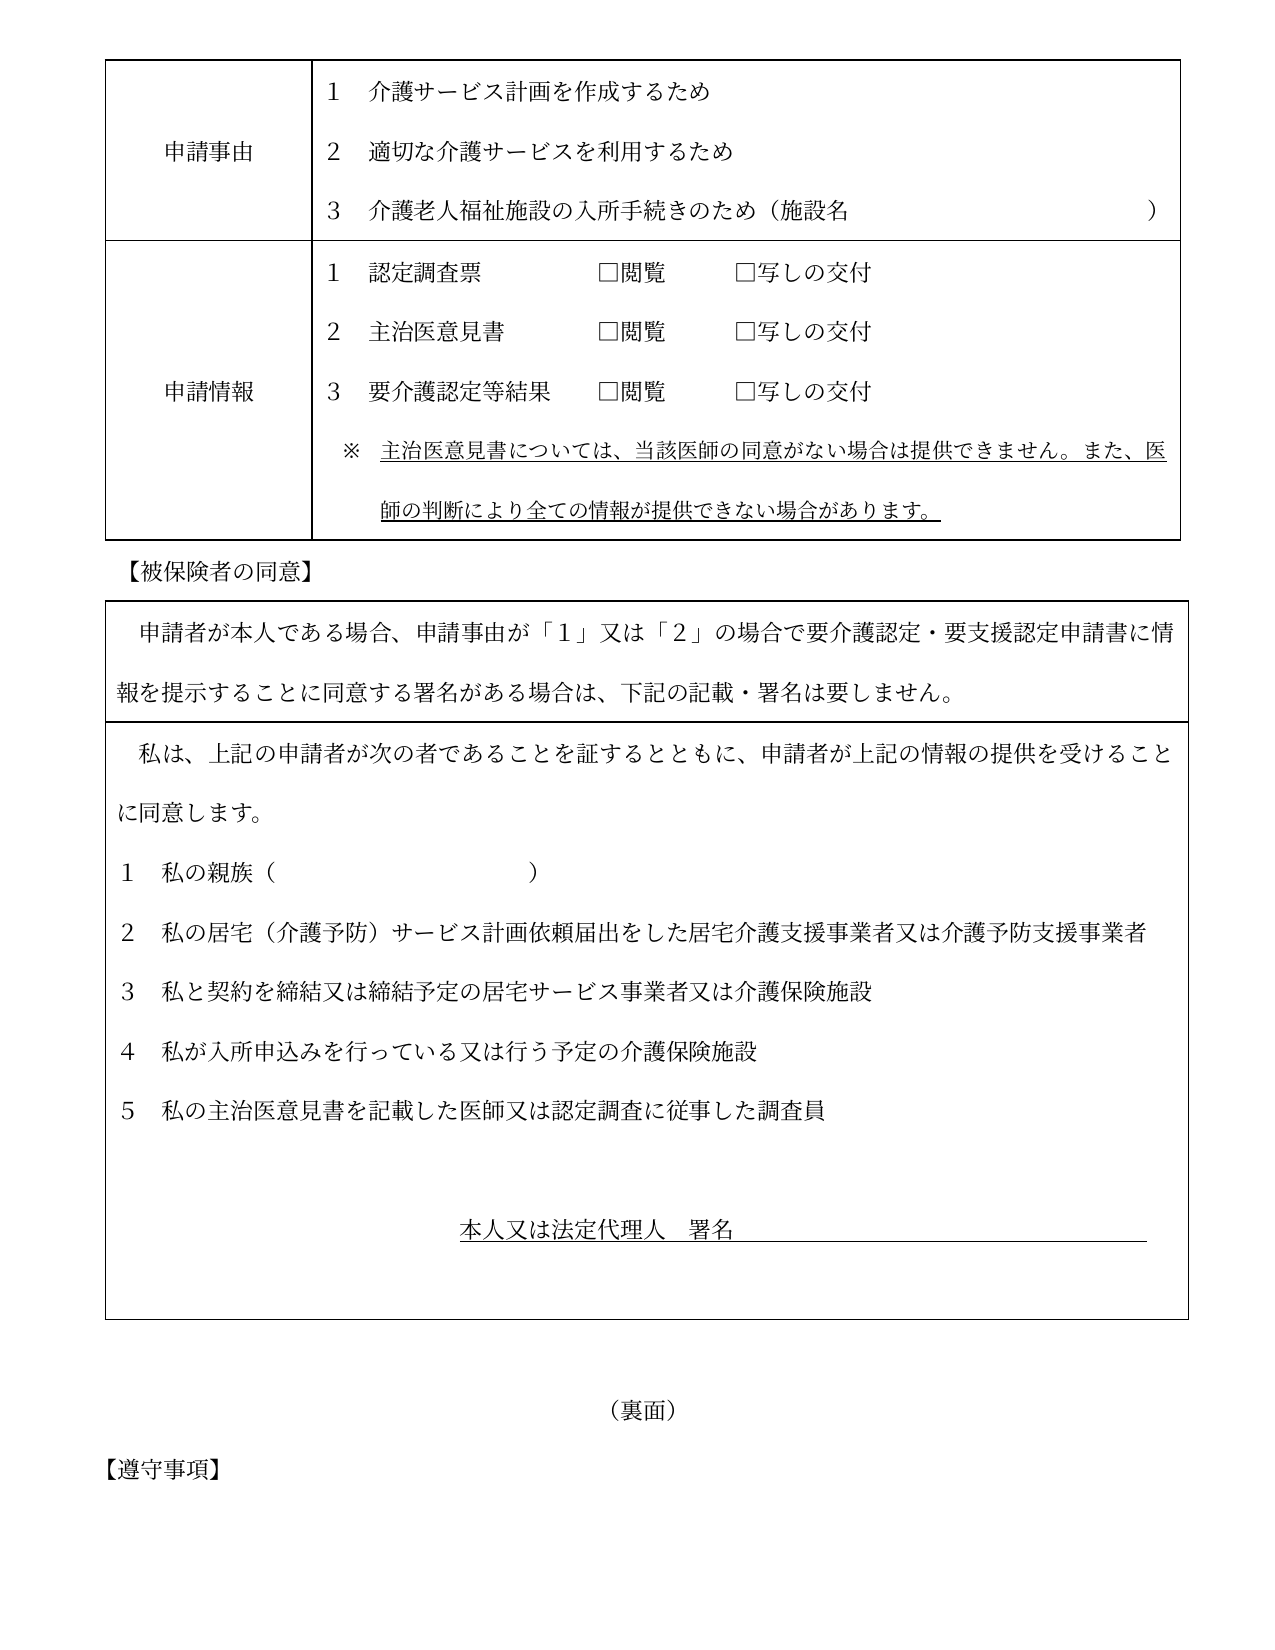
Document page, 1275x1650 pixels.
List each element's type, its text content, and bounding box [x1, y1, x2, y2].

table_cell 申請情報 [106, 241, 311, 539]
text 【遵守事項】 [94, 1439, 1192, 1499]
table_cell 私は、上記の申請者が次の者であることを証するとともに、申請者が上記の情報の提供を受けることに同意します。 １ 私の親族（ ） ２ 私の居宅（介護予防）サービス計画依頼届出をした居宅介護支援事業者又は介護予防支援事業者 ３ 私と契約を締結又は締結予定の居宅サービス事業者又は介護保険施設 ４ 私が入所申込みを行っている又は行う予定の介護保険施設 ５ 私の主治医意見書を記載した医師又は認定調査に従事した調査員 本人又は法定代理人 署名 [106, 723, 1188, 1318]
text （裏面） [94, 1379, 1192, 1439]
table_cell １ 介護サービス計画を作成するため ２ 適切な介護サービスを利用するため ３ 介護老人福祉施設の入所手続きのため（施設名 ） [313, 61, 1180, 240]
table_header 申請者が本人である場合、申請事由が「１」又は「２」の場合で要介護認定・要支援認定申請書に情報を提示することに同意する署名がある場合は、下記の記載・署名は要しません。 [106, 602, 1188, 721]
text 【被保険者の同意】 [94, 541, 1192, 600]
table_cell 申請事由 [106, 61, 311, 240]
table_cell １ 認定調査票 □閲覧 □写しの交付 ２ 主治医意見書 □閲覧 □写しの交付 ３ 要介護認定等結果 □閲覧 □写しの交付 主治医意見書については、当該医師の同意がない場合は提供できません。また、医師の判断により全ての情報が提供できない場合があります。 [313, 241, 1180, 539]
